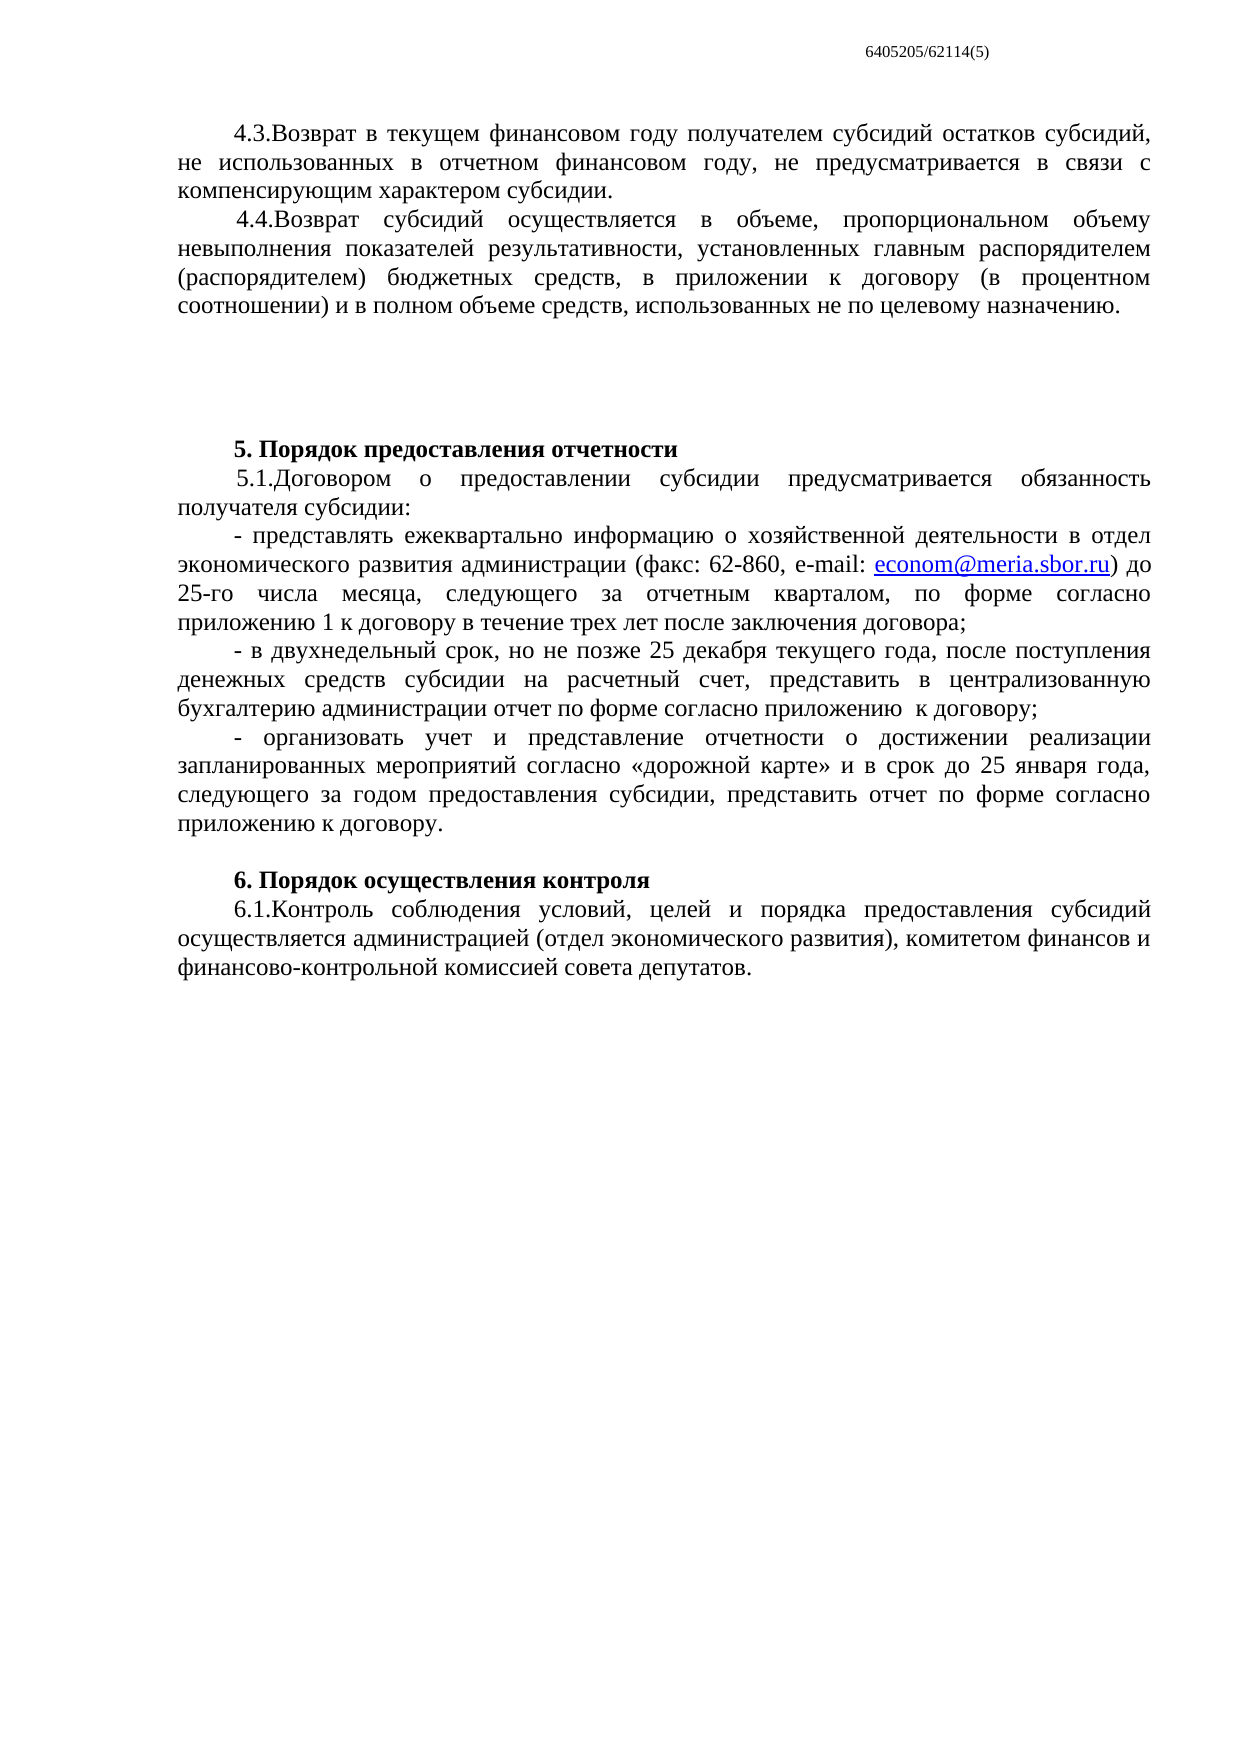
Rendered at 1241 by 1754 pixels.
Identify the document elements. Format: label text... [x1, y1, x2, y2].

text - в двухнедельный срок, но не позже 25 декабря текущего года, после поступления денежных средств субсидии на расчетный счет, представить в централизованную бухгалтерию администрации отчет по форме согласно приложению к договору; [177, 636, 1152, 722]
text 4.3.Возврат в текущем финансовом году получателем субсидий остатков субсидий, не использованных в отчетном финансовом году, не предусматривается в связи с компенсирующим характером субсидии. [177, 118, 1152, 204]
text - организовать учет и представление отчетности о достижении реализации запланированных мероприятий согласно «дорожной карте» и в срок до 25 января года, следующего за годом предоставления субсидии, представить отчет по форме согласно приложению к договору. [177, 722, 1152, 837]
text 5. Порядок предоставления отчетности [177, 434, 1152, 463]
text - представлять ежеквартально информацию о хозяйственной деятельности в отдел экономического развития администрации (факс: 62-860, e-mail: econom@meria.sbor.ru) до 25-го числа месяца, следующего за отчетным кварталом, по форме согласно приложению 1 к договору в течение трех лет после заключения договора; [177, 521, 1152, 636]
text 6.1.Контроль соблюдения условий, целей и порядка предоставления субсидий осуществляется администрацией (отдел экономического развития), комитетом финансов и финансово-контрольной комиссией совета депутатов. [177, 894, 1152, 981]
text 5.1.Договором о предоставлении субсидии предусматривается обязанность получателя субсидии: [177, 463, 1152, 521]
text 6. Порядок осуществления контроля [177, 866, 1152, 894]
text 4.4.Возврат субсидий осуществляется в объеме, пропорциональном объему невыполнения показателей результативности, установленных главным распорядителем (распорядителем) бюджетных средств, в приложении к договору (в процентном соотношении) и в полном объеме средств, использованных не по целевому назначению. [177, 204, 1152, 319]
